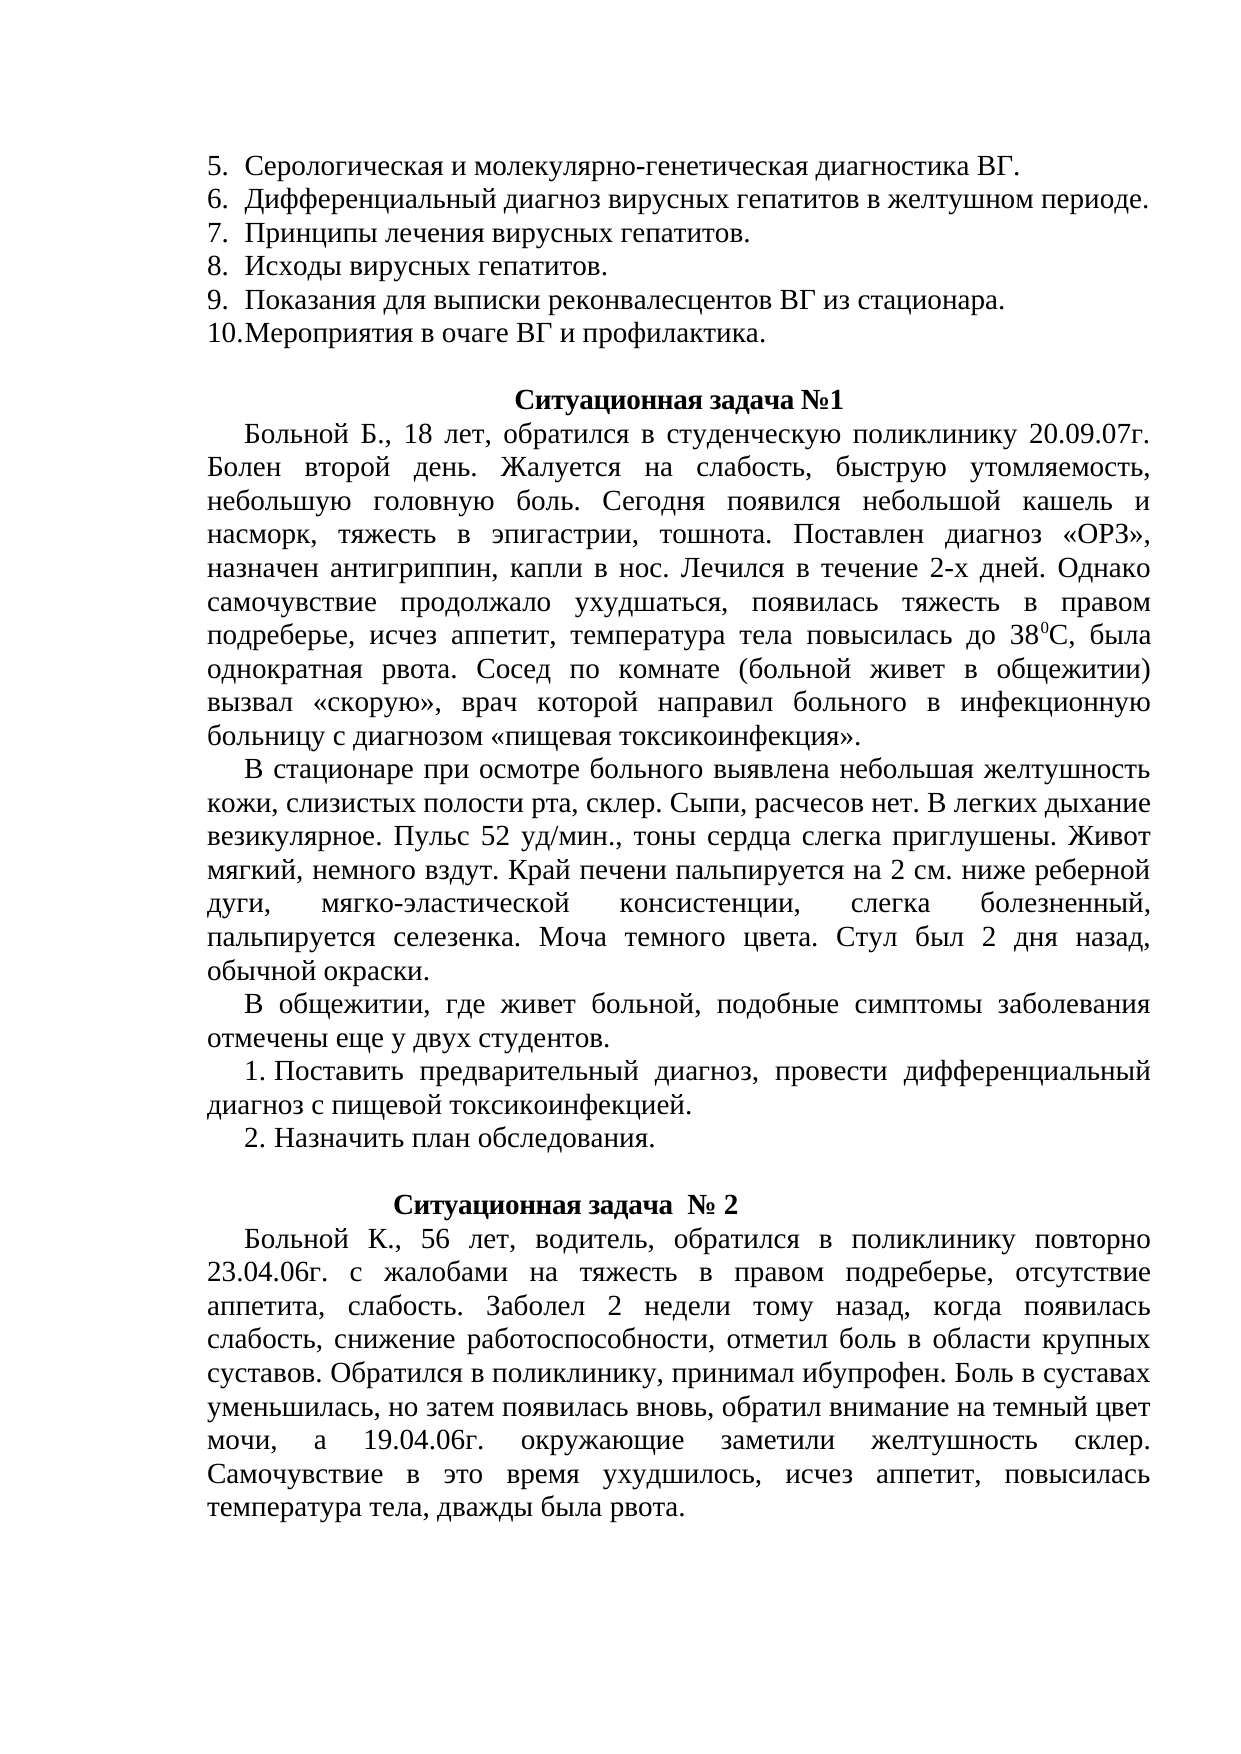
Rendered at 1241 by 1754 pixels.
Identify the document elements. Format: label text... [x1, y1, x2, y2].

list Мероприятия в очаге ВГ и профилактика. [207, 315, 1152, 349]
text В общежитии, где живет больной, подобные симптомы заболевания отмечены еще у двух студентов. [207, 986, 1152, 1053]
list Исходы вирусных гепатитов. [207, 248, 1152, 282]
list Дифференциальный диагноз вирусных гепатитов в желтушном периоде. [207, 181, 1152, 215]
list Назначить план обследования. [207, 1120, 1152, 1154]
list Серологическая и молекулярно-генетическая диагностика ВГ. [207, 148, 1152, 181]
list Показания для выписки реконвалесцентов ВГ из стационара. [207, 282, 1152, 315]
list Поставить предварительный диагноз, провести дифференциальный диагноз с пищевой токсикоинфекцией. [207, 1053, 1152, 1120]
list Ситуационная задача № 2 [318, 1187, 1147, 1221]
text Больной Б., 18 лет, обратился в студенческую поликлинику 20.09.07г. Болен второй день. Жалуется на слабость, быструю утомляемость, небольшую головную боль. Сегодня появился небольшой кашель и насморк, тяжесть в эпигастрии, тошнота. Поставлен диагноз «ОРЗ», назначен антигриппин, капли в нос. Лечился в течение 2-х дней. Однако самочувствие продолжало ухудшаться, появилась тяжесть в правом подреберье, исчез аппетит, температура тела повысилась до 380С, была однократная рвота. Сосед по комнате (больной живет в общежитии) вызвал «скорую», врач которой направил больного в инфекционную больницу с диагнозом «пищевая токсикоинфекция». [207, 416, 1152, 751]
text В стационаре при осмотре больного выявлена небольшая желтушность кожи, слизистых полости рта, склер. Сыпи, расчесов нет. В легких дыхание везикулярное. Пульс 52 уд/мин., тоны сердца слегка приглушены. Живот мягкий, немного вздут. Край печени пальпируется на 2 см. ниже реберной дуги, мягко-эластической консистенции, слегка болезненный, пальпируется селезенка. Моча темного цвета. Стул был 2 дня назад, обычной окраски. [207, 751, 1152, 986]
text Больной К., 56 лет, водитель, обратился в поликлинику повторно 23.04.06г. с жалобами на тяжесть в правом подреберье, отсутствие аппетита, слабость. Заболел 2 недели тому назад, когда появилась слабость, снижение работоспособности, отметил боль в области крупных суставов. Обратился в поликлинику, принимал ибупрофен. Боль в суставах уменьшилась, но затем появилась вновь, обратил внимание на темный цвет мочи, а 19.04.06г. окружающие заметили желтушность склер. Самочувствие в это время ухудшилось, исчез аппетит, повысилась температура тела, дважды была рвота. [207, 1221, 1152, 1523]
text Ситуационная задача №1 [207, 382, 1152, 416]
list Принципы лечения вирусных гепатитов. [207, 215, 1152, 248]
